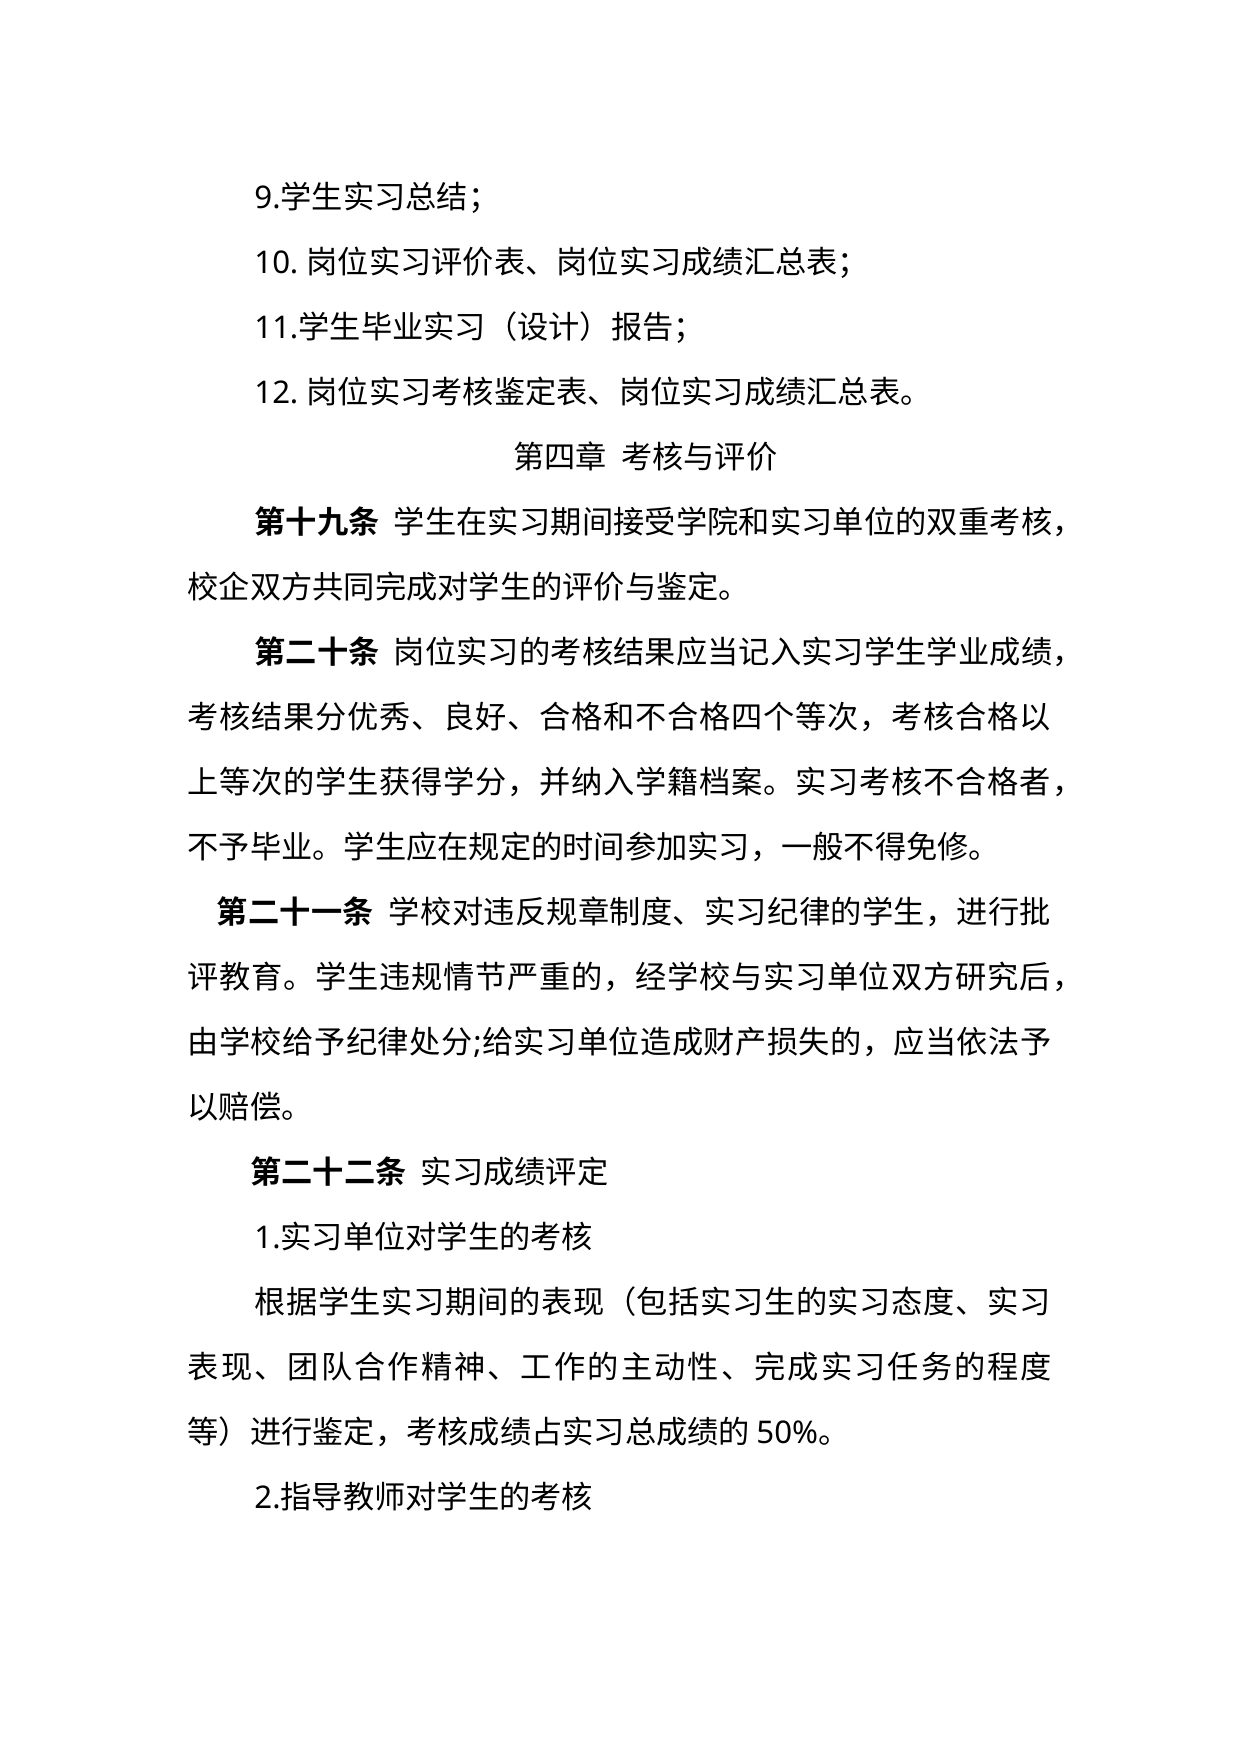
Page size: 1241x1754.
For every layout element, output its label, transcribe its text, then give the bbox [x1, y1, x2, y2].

text 12. 岗位实习考核鉴定表、岗位实习成绩汇总表。 [187, 357, 1053, 422]
text 第二十二条 实习成绩评定 [187, 1137, 1053, 1202]
text 2.指导教师对学生的考核 [187, 1462, 1053, 1527]
text 10. 岗位实习评价表、岗位实习成绩汇总表； [187, 227, 1053, 292]
text 第十九条 学生在实习期间接受学院和实习单位的双重考核，校企双方共同完成对学生的评价与鉴定。 [187, 487, 1053, 617]
text 第二十条 岗位实习的考核结果应当记入实习学生学业成绩，考核结果分优秀、良好、合格和不合格四个等次，考核合格以上等次的学生获得学分，并纳入学籍档案。实习考核不合格者，不予毕业。学生应在规定的时间参加实习，一般不得免修。 [187, 617, 1053, 877]
text 1.实习单位对学生的考核 [187, 1202, 1053, 1267]
text 第四章 考核与评价 [187, 422, 1053, 487]
text 11.学生毕业实习（设计）报告； [187, 292, 1053, 357]
text 根据学生实习期间的表现（包括实习生的实习态度、实习表现、团队合作精神、工作的主动性、完成实习任务的程度等）进行鉴定，考核成绩占实习总成绩的50%。 [187, 1267, 1053, 1462]
text 第二十一条 学校对违反规章制度、实习纪律的学生，进行批评教育。学生违规情节严重的，经学校与实习单位双方研究后，由学校给予纪律处分;给实习单位造成财产损失的，应当依法予以赔偿。 [187, 877, 1053, 1137]
text 9.学生实习总结； [187, 162, 1053, 227]
